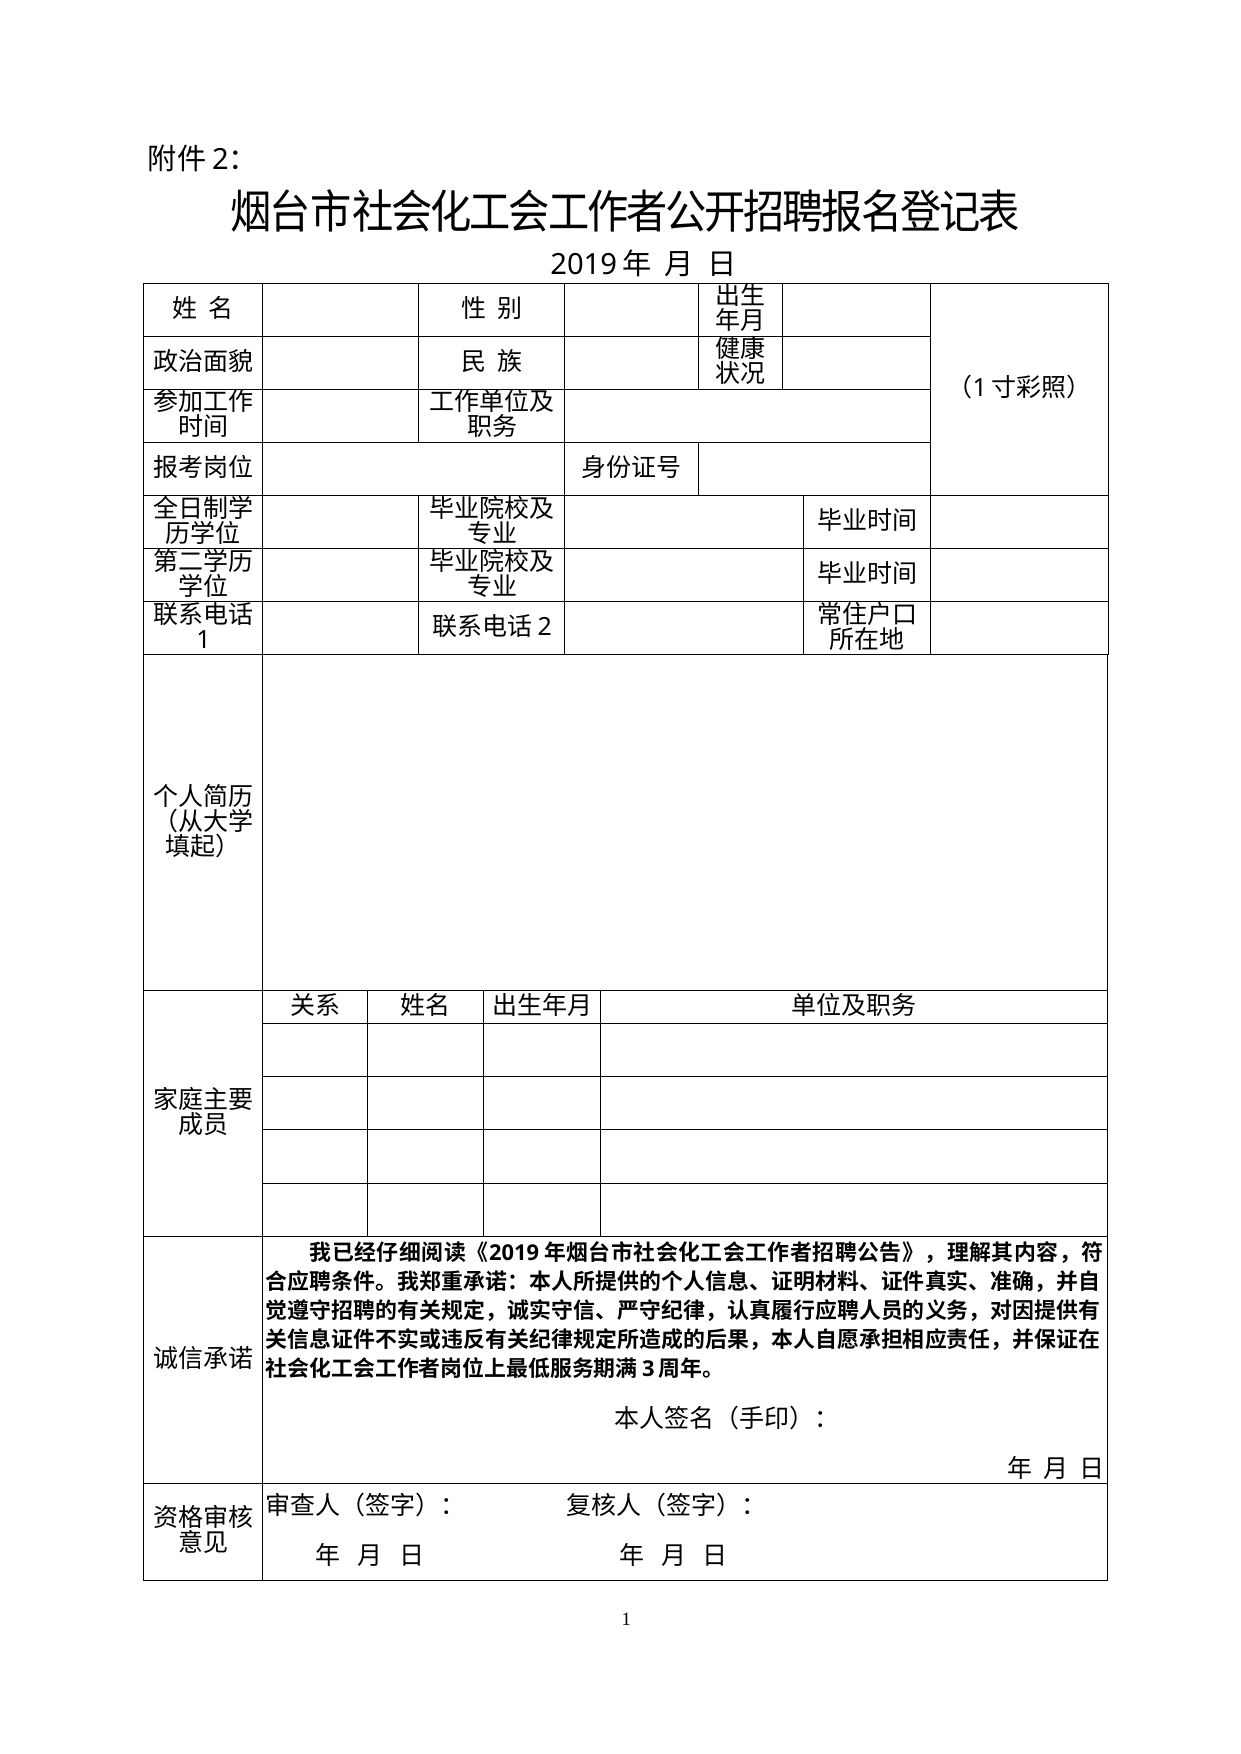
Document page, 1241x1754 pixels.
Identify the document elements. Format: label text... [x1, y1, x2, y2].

table_cell [484, 1130, 600, 1182]
table_cell [484, 1077, 600, 1129]
table_cell [699, 443, 930, 495]
table_cell [263, 496, 418, 548]
table_header 姓 名 [144, 284, 262, 336]
table_cell 全日制学历学位 [144, 496, 262, 548]
table_cell [368, 1024, 483, 1076]
table_cell 资格审核意见 [144, 1484, 262, 1580]
table_cell [263, 549, 418, 601]
table_cell 出生年月 [484, 991, 600, 1023]
table_cell [263, 1024, 367, 1076]
table_cell 毕业院校及专业 [419, 549, 564, 601]
table_cell [565, 602, 803, 654]
table_cell 毕业时间 [804, 549, 930, 601]
table_cell [484, 1184, 600, 1236]
table_cell [601, 1077, 1107, 1129]
table_cell 毕业院校及专业 [419, 496, 564, 548]
table_cell 个人简历 （从大学填起） [144, 655, 262, 989]
table_cell 诚信承诺 [144, 1237, 262, 1482]
table_cell [565, 496, 803, 548]
table_cell [263, 443, 564, 495]
table_cell [263, 655, 1107, 989]
table_header [565, 284, 698, 336]
table_cell 联系电话2 [419, 602, 564, 654]
table_cell 民 族 [419, 337, 564, 389]
table_cell [931, 602, 1108, 654]
table_cell [783, 337, 930, 389]
table_cell 常住户口所在地 [804, 602, 930, 654]
table_cell 健康 状况 [699, 337, 782, 389]
table_cell [565, 337, 698, 389]
table_header [783, 284, 930, 336]
table_cell 报考岗位 [144, 443, 262, 495]
table_cell 姓名 [368, 991, 483, 1023]
table_cell [263, 1077, 367, 1129]
table_cell 审查人（签字）： 复核人（签字）： 年 月 日 年 月 日 [263, 1484, 1107, 1580]
table_cell [263, 390, 418, 442]
text 烟台市社会化工会工作者公开招聘报名登记表 [148, 178, 1104, 241]
table_cell [601, 1024, 1107, 1076]
table_cell 第二学历学位 [144, 549, 262, 601]
table_cell [263, 337, 418, 389]
table_cell [565, 549, 803, 601]
table_header [263, 284, 418, 336]
text 2019年 月 日 [148, 241, 1104, 282]
table_cell 工作单位及职务 [419, 390, 564, 442]
table_cell [565, 390, 930, 442]
table_cell [931, 549, 1108, 601]
table_cell [931, 496, 1108, 548]
table_cell 家庭主要成员 [144, 991, 262, 1236]
table_cell [368, 1184, 483, 1236]
table_cell 政治面貌 [144, 337, 262, 389]
table_cell 身份证号 [565, 443, 698, 495]
table_cell [263, 1184, 367, 1236]
table_cell 联系电话1 [144, 602, 262, 654]
table_cell [601, 1130, 1107, 1182]
table_cell 我已经仔细阅读《2019年烟台市社会化工会工作者招聘公告》，理解其内容，符合应聘条件。我郑重承诺：本人所提供的个人信息、证明材料、证件真实、准确，并自觉遵守招聘的有关规定，诚实守信、严守纪律，认真履行应聘人员的义务，对因提供有关信息证件不实或违反有关纪律规定所造成的后果，本人自愿承担相应责任，并保证在社会化工会工作者岗位上最低服务期满3周年。 本人签名（手印）： 年 月 日 [263, 1237, 1107, 1482]
table_header 性 别 [419, 284, 564, 336]
table_cell 参加工作时间 [144, 390, 262, 442]
table_cell 单位及职务 [601, 991, 1107, 1023]
table_cell [601, 1184, 1107, 1236]
table_header （1寸彩照） [931, 284, 1108, 495]
table_header 出生 年月 [699, 284, 782, 336]
table_cell [368, 1130, 483, 1182]
table_cell 毕业时间 [804, 496, 930, 548]
table_cell 关系 [263, 991, 367, 1023]
table_cell [263, 1130, 367, 1182]
text 附件2： [148, 136, 1104, 178]
table_cell [368, 1077, 483, 1129]
table_cell [263, 602, 418, 654]
table_cell [484, 1024, 600, 1076]
